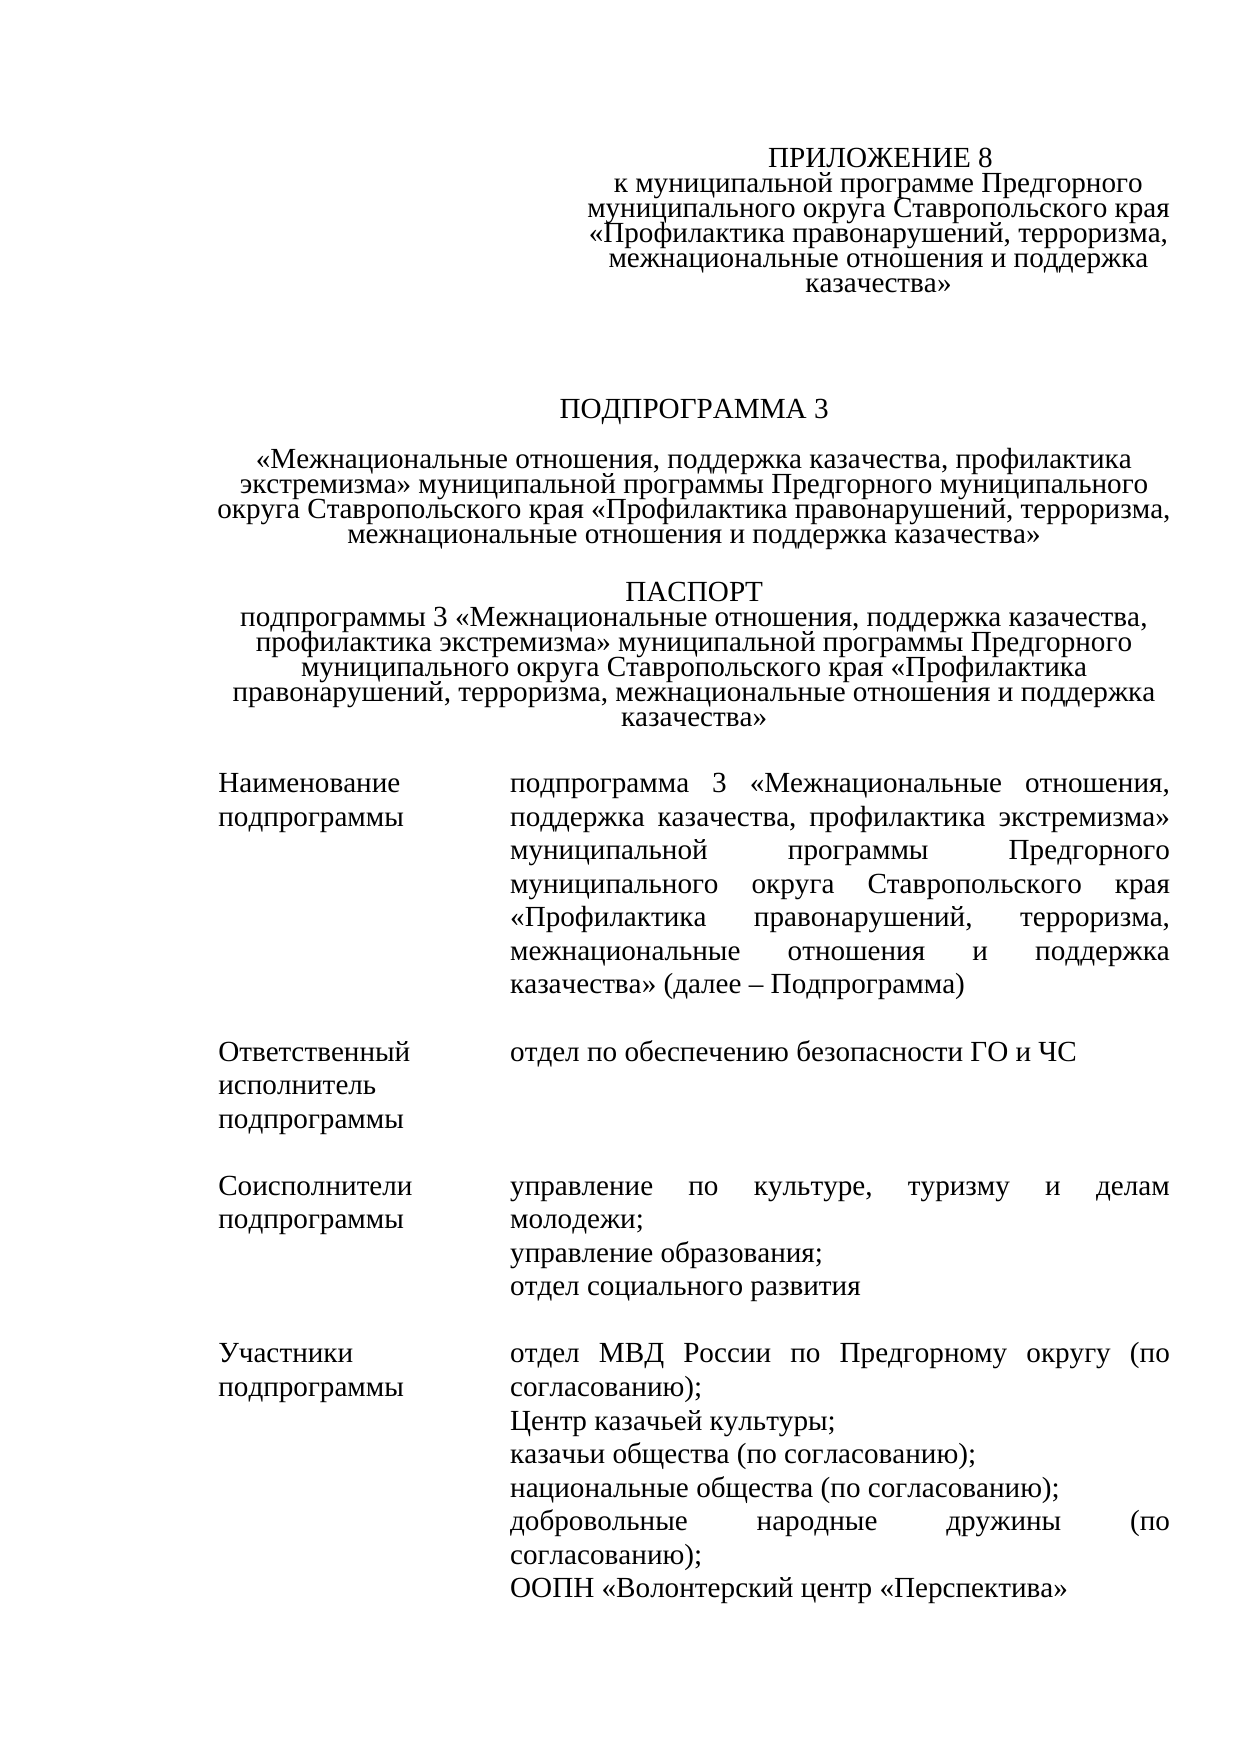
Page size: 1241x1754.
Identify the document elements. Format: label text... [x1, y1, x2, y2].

text ПАСПОРТ [207, 582, 1181, 607]
text к муниципальной программе Предгорного [576, 173, 1181, 198]
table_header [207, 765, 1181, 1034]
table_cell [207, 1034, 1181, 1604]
text муниципального округа Ставропольского края [576, 198, 1181, 223]
text «Межнациональные отношения, поддержка казачества, профилактика экстремизма» муниципальной программы Предгорного муниципального округа Ставропольского края «Профилактика правонарушений, терроризма, межнациональные отношения и поддержка казачества» [207, 448, 1181, 548]
text «Профилактика правонарушений, терроризма, межнациональные отношения и поддержка казачества» [576, 223, 1181, 298]
text ПОДПРОГРАММА 3 [207, 398, 1181, 423]
text подпрограммы 3 «Межнациональные отношения, поддержка казачества, профилактика экстремизма» муниципальной программы Предгорного муниципального округа Ставропольского края «Профилактика правонарушений, терроризма, межнациональные отношения и поддержка казачества» [207, 607, 1181, 732]
text ПРИЛОЖЕНИЕ 8 [207, 148, 1181, 173]
